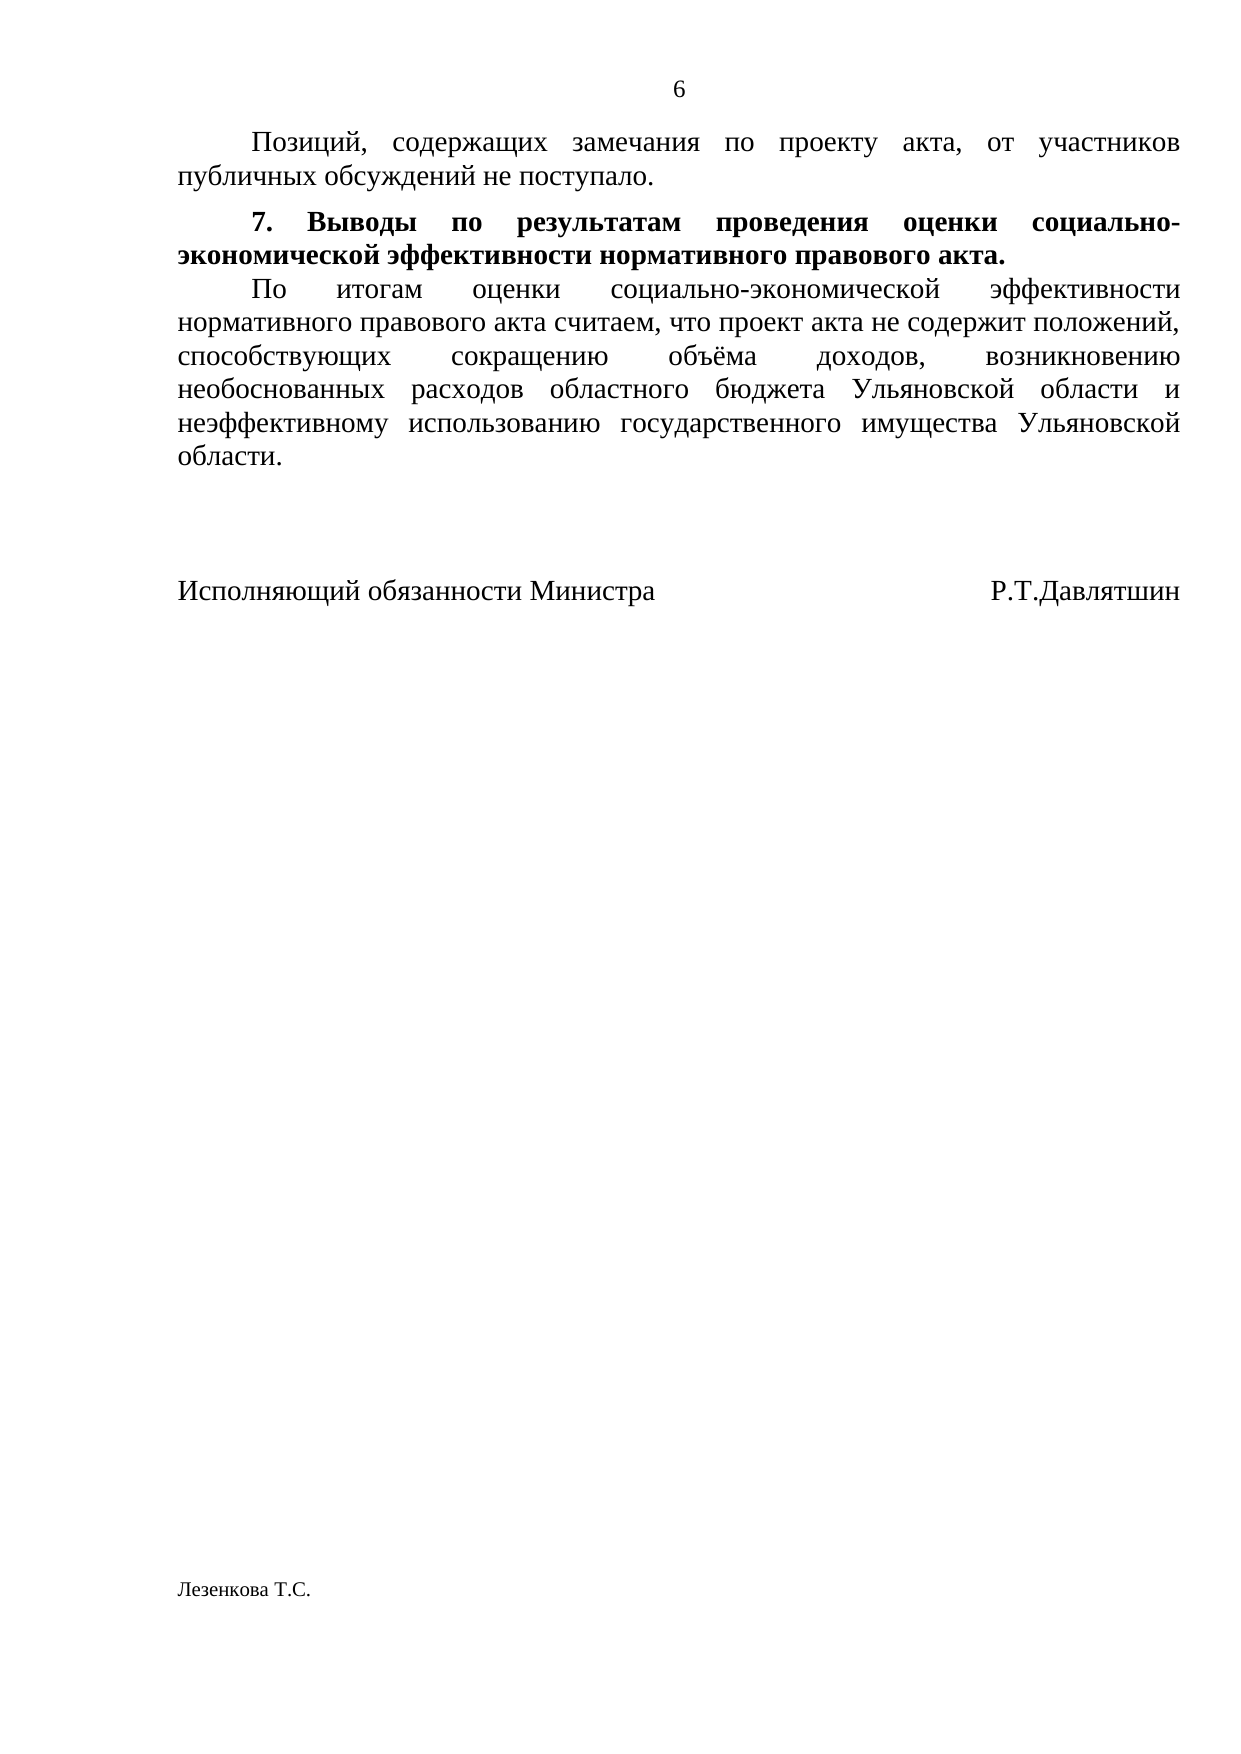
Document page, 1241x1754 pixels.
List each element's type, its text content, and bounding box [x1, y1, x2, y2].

text По итогам оценки социально-экономической эффективности нормативного правового акта считаем, что проект акта не содержит положений, способствующих сокращению объёма доходов, возникновению необоснованных расходов областного бюджета Ульяновской области и неэффективному использованию государственного имущества Ульяновской области. [177, 271, 1181, 472]
text Лезенкова Т.С. [177, 1577, 1181, 1601]
text Позиций, содержащих замечания по проекту акта, от участников публичных обсуждений не поступало. [177, 124, 1181, 191]
text Исполняющий обязанности Министра Р.Т.Давлятшин [177, 573, 1181, 606]
text 7. Выводы по результатам проведения оценки социально-экономической эффективности нормативного правового акта. [177, 204, 1181, 271]
